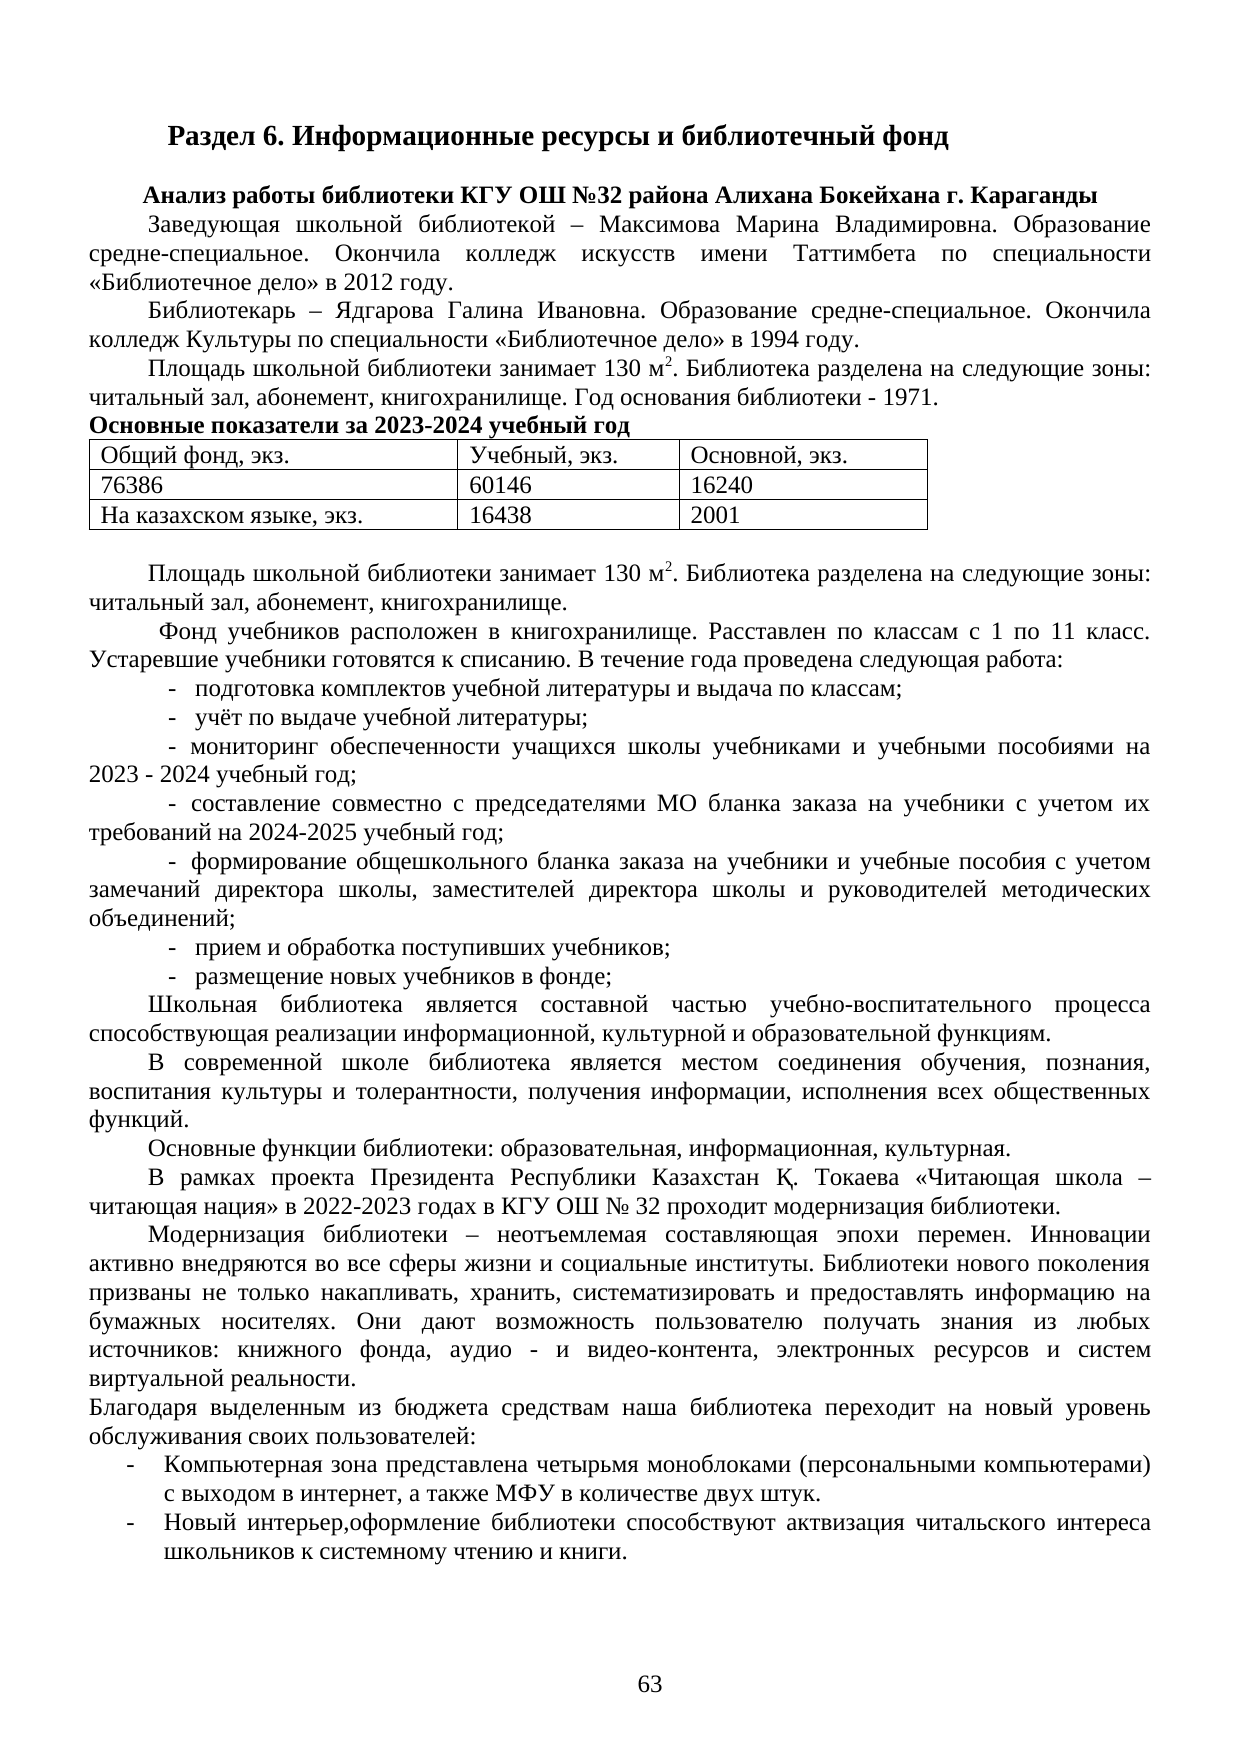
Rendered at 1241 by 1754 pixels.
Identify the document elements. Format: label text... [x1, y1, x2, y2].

list размещение новых учебников в фонде; [89, 961, 1152, 989]
text В рамках проекта Президента Республики Казахстан Қ. Токаева «Читающая школа – читающая нация» в 2022-2023 годах в КГУ ОШ № 32 проходит модернизация библиотеки. [89, 1162, 1151, 1219]
text Школьная библиотека является составной частью учебно-воспитательного процесса способствующая реализации информационной, культурной и образовательной функциям. [89, 989, 1151, 1047]
list учёт по выдаче учебной литературы; [89, 702, 1152, 731]
text Библиотекарь – Ядгарова Галина Ивановна. Образование средне-специальное. Окончила колледж Культуры по специальности «Библиотечное дело» в 1994 году. [89, 295, 1152, 353]
text Раздел 6. Информационные ресурсы и библиотечный фонд [167, 118, 1152, 152]
list Компьютерная зона представлена четырьмя моноблоками (персональными компьютерами) с выходом в интернет, а также МФУ в количестве двух штук. [126, 1449, 1152, 1507]
list прием и обработка поступивших учебников; [89, 932, 1152, 961]
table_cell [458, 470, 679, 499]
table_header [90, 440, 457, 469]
text Фонд учебников расположен в книгохранилище. Расставлен по классам с 1 по 11 класс. Устаревшие учебники готовятся к списанию. В течение года проведена следующая работа: [89, 616, 1152, 673]
text Основные показатели за 2023-2024 учебный год [89, 410, 1152, 439]
text Благодаря выделенным из бюджета средствам наша библиотека переходит на новый уровень обслуживания своих пользователей: [89, 1392, 1152, 1449]
list формирование общешкольного бланка заказа на учебники и учебные пособия с учетом замечаний директора школы, заместителей директора школы и руководителей методических объединений; [89, 846, 1152, 932]
list Новый интерьер,оформление библиотеки способствуют актвизация читальского интереса школьников к системному чтению и книги. [126, 1507, 1152, 1564]
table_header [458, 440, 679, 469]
text Основные функции библиотеки: образовательная, информационная, культурная. [89, 1133, 1151, 1162]
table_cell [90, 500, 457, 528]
text Площадь школьной библиотеки занимает 130 м2. Библиотека разделена на следующие зоны: читальный зал, абонемент, книгохранилище. [89, 558, 1152, 616]
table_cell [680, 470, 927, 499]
text Анализ работы библиотеки КГУ ОШ №32 района Алихана Бокейхана г. Караганды [89, 180, 1152, 209]
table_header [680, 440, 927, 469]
list составление совместно с председателями МО бланка заказа на учебники с учетом их требований на 2024-2025 учебный год; [89, 788, 1152, 846]
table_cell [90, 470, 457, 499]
text Площадь школьной библиотеки занимает 130 м2. Библиотека разделена на следующие зоны: читальный зал, абонемент, книгохранилище. Год основания библиотеки - 1971. [89, 353, 1152, 410]
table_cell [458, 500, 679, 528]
list мониторинг обеспеченности учащихся школы учебниками и учебными пособиями на 2023 - 2024 учебный год; [89, 731, 1152, 788]
text Заведующая школьной библиотекой – Максимова Марина Владимировна. Образование средне-специальное. Окончила колледж искусств имени Таттимбета по специальности «Библиотечное дело» в 2012 году. [89, 209, 1152, 295]
text Модернизация библиотеки – неотъемлемая составляющая эпохи перемен. Инновации активно внедряются во все сферы жизни и социальные институты. Библиотеки нового поколения призваны не только накапливать, хранить, систематизировать и предоставлять информацию на бумажных носителях. Они дают возможность пользователю получать знания из любых источников: книжного фонда, аудио - и видео-контента, электронных ресурсов и систем виртуальной реальности. [89, 1219, 1151, 1392]
list подготовка комплектов учебной литературы и выдача по классам; [89, 673, 1152, 702]
text В современной школе библиотека является местом соединения обучения, познания, воспитания культуры и толерантности, получения информации, исполнения всех общественных функций. [89, 1047, 1151, 1133]
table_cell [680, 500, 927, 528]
